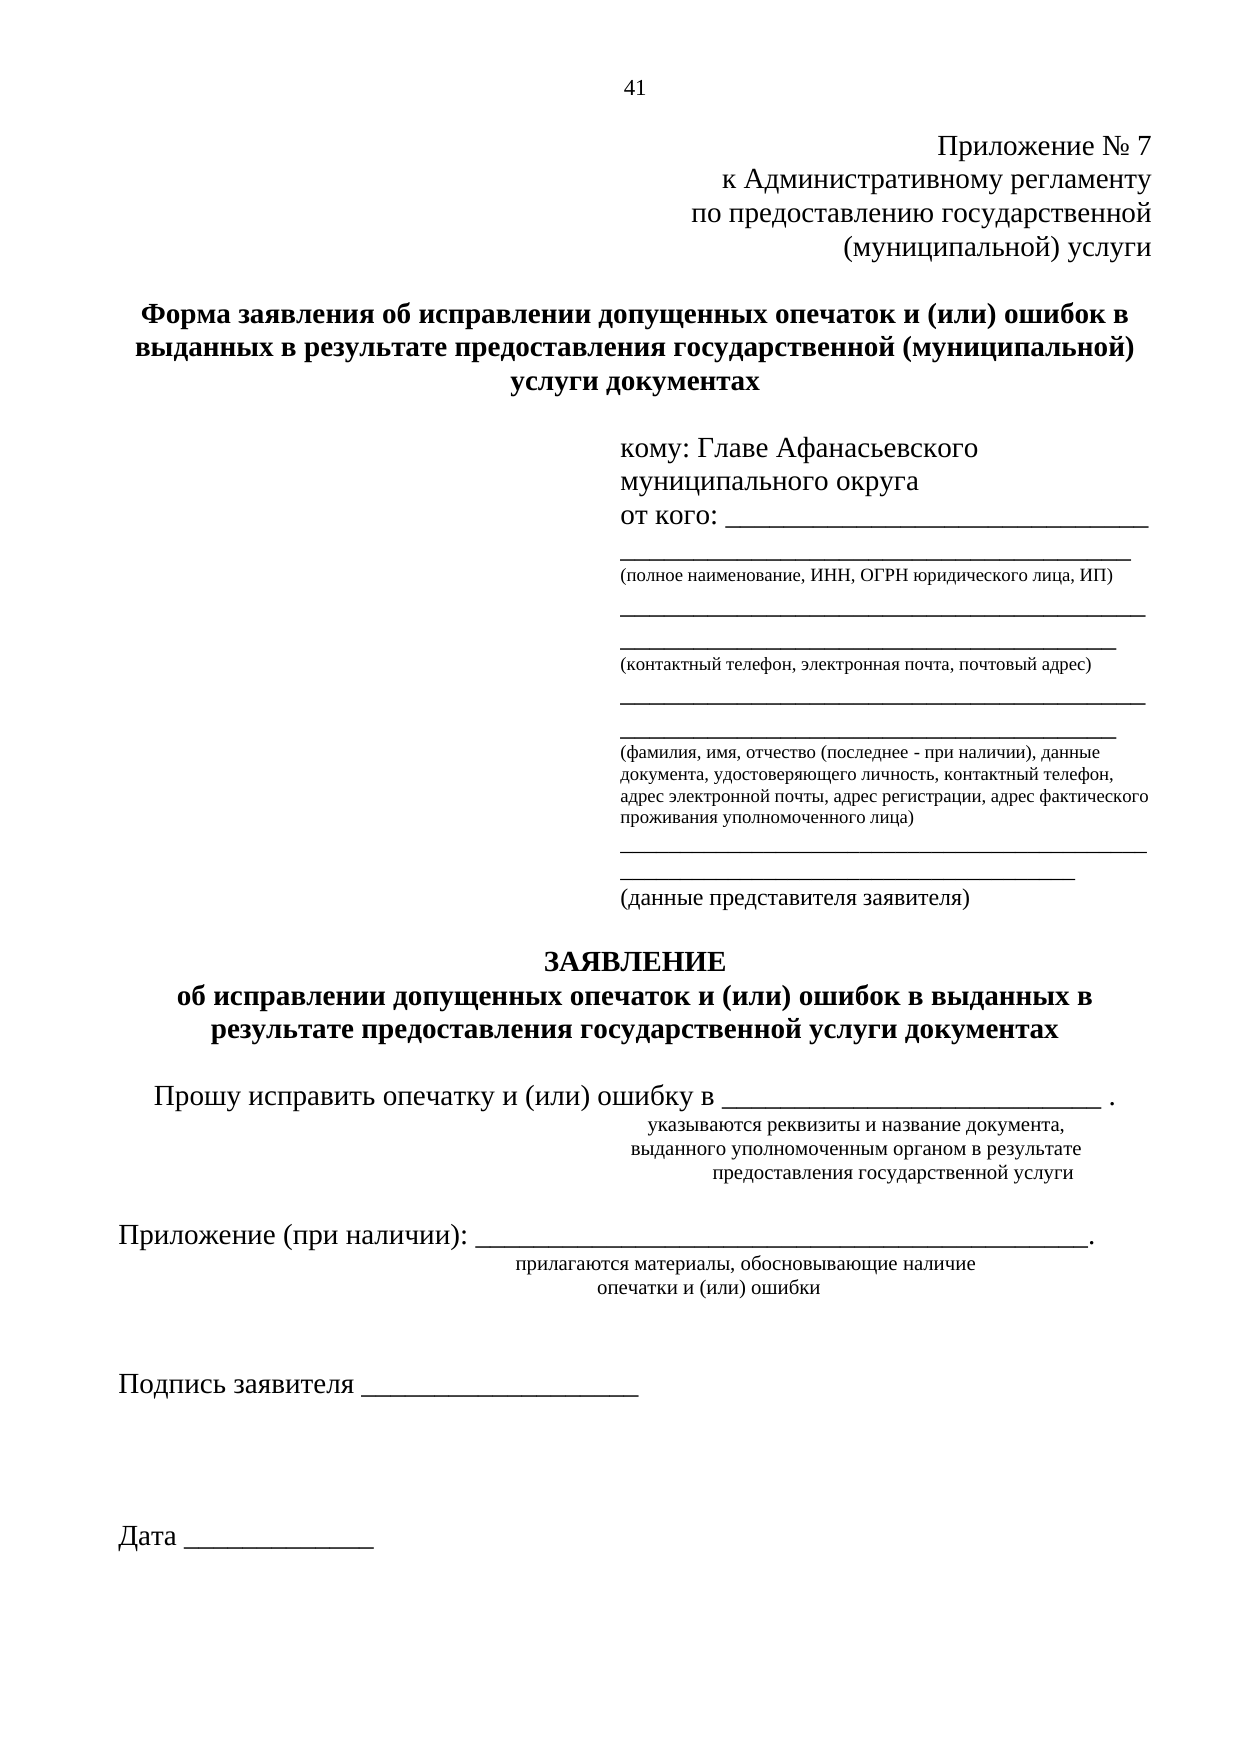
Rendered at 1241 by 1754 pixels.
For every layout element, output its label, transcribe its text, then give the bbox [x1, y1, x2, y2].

text ______________________________________________________________________ [620, 674, 1152, 741]
text __________________________________________________________________________________ [620, 828, 1152, 883]
text ___________________________________ [620, 531, 1152, 564]
text Приложение № 7 [118, 128, 1152, 162]
text от кого: _____________________________ [620, 497, 1152, 531]
text Прошу исправить опечатку и (или) ошибку в __________________________ . [118, 1078, 1152, 1112]
text по предоставлению государственной [118, 195, 1152, 229]
text (фамилия, имя, отчество (последнее - при наличии), данные документа, удостоверяющего личность, контактный телефон, адрес электронной почты, адрес регистрации, адрес фактического проживания уполномоченного лица) [620, 741, 1152, 828]
text выданного уполномоченным органом в результате [502, 1136, 1152, 1160]
text предоставления государственной услуги [605, 1160, 1152, 1184]
text (полное наименование, ИНН, ОГРН юридического лица, ИП) [620, 564, 1152, 586]
text к Административному регламенту [118, 162, 1152, 195]
text ______________________________________________________________________ [620, 586, 1152, 653]
text прилагаются материалы, обосновывающие наличие [266, 1251, 1152, 1275]
text (данные представителя заявителя) [620, 883, 1152, 911]
text кому: Главе Афанасьевского муниципального округа [620, 430, 1152, 497]
text Дата _____________ [118, 1518, 1152, 1552]
text об исправлении допущенных опечаток и (или) ошибок в выданных в результате предоставления государственной услуги документах [118, 978, 1152, 1045]
text опечатки и (или) ошибки [192, 1275, 1152, 1299]
text Форма заявления об исправлении допущенных опечаток и (или) ошибок в выданных в результате предоставления государственной (муниципальной) услуги документах [118, 296, 1152, 396]
text (муниципальной) услуги [118, 229, 1152, 262]
text (контактный телефон, электронная почта, почтовый адрес) [620, 653, 1152, 674]
text ЗАЯВЛЕНИЕ [118, 944, 1152, 978]
text указываются реквизиты и название документа, [531, 1112, 1152, 1136]
text Подпись заявителя ___________________ [118, 1366, 1152, 1400]
text Приложение (при наличии): __________________________________________. [118, 1217, 1152, 1251]
